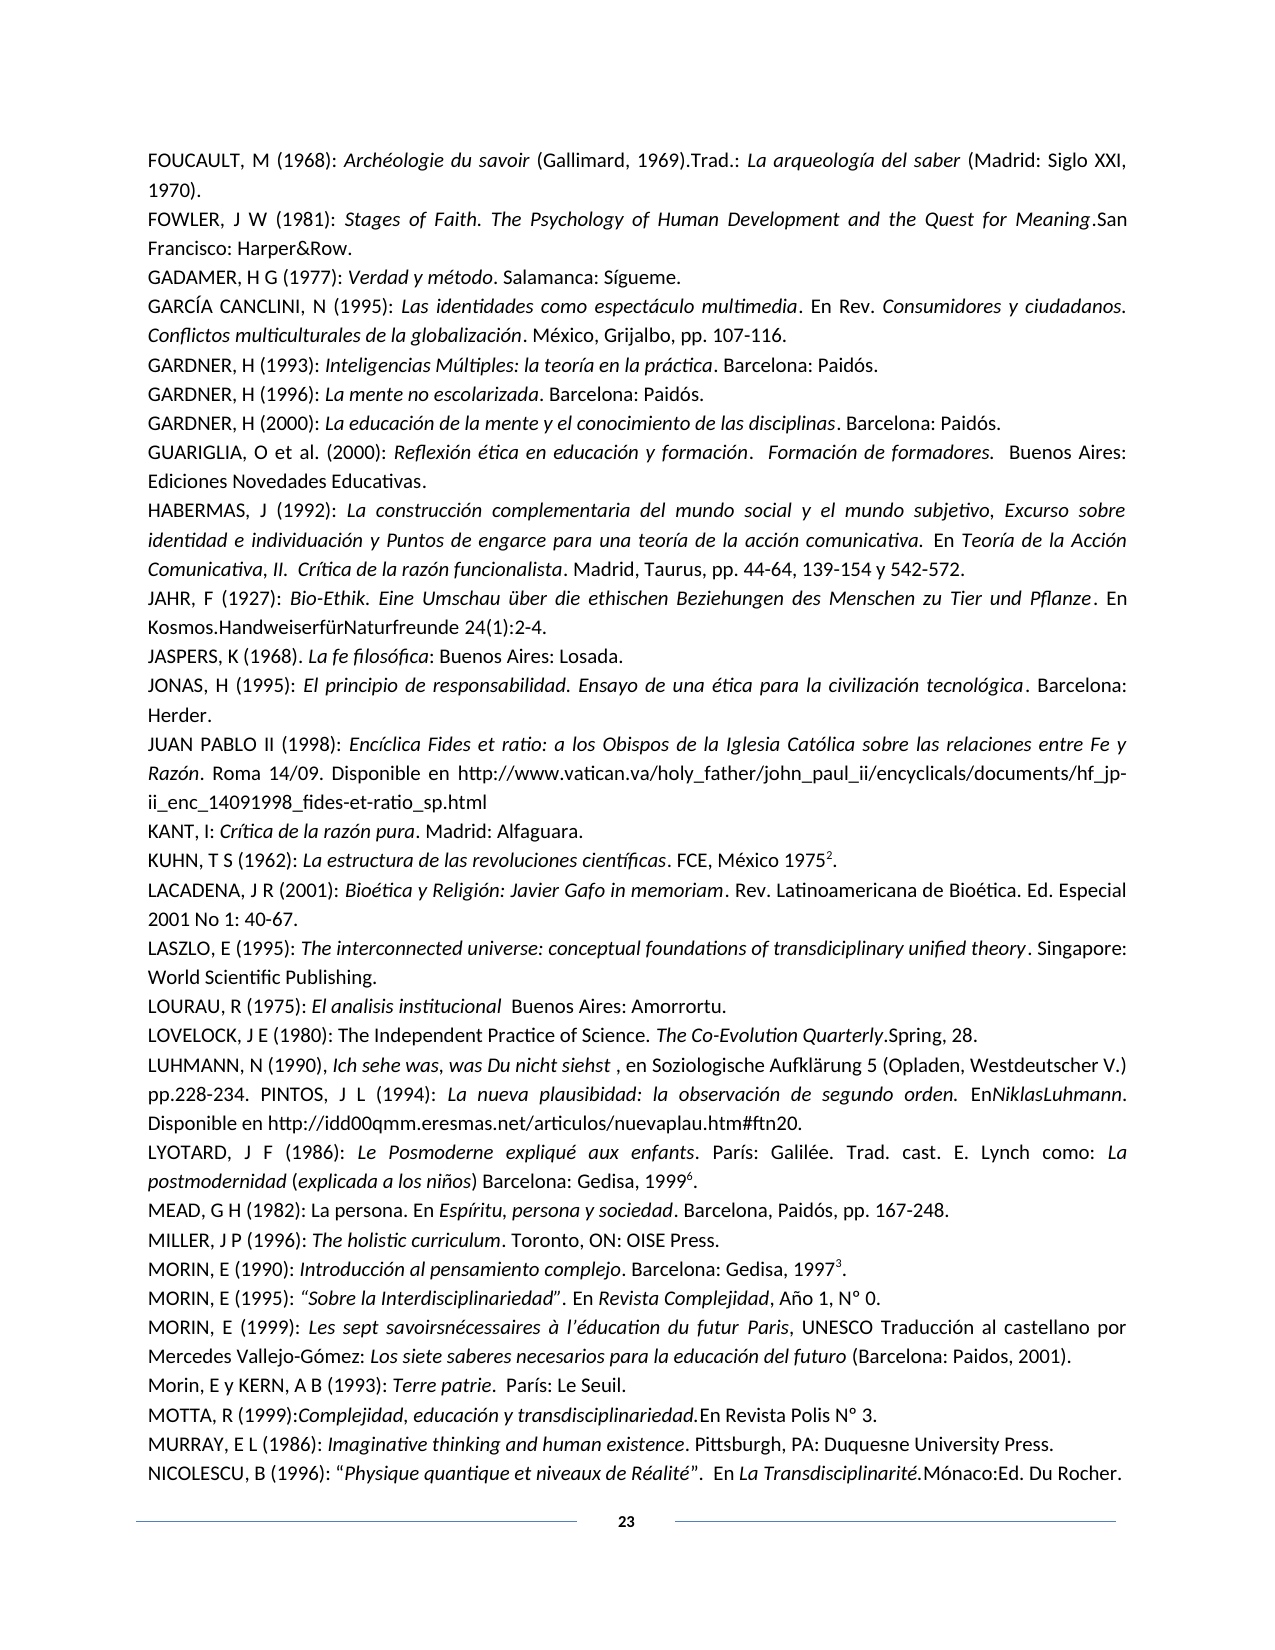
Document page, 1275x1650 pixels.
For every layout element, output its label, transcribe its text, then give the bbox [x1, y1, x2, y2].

text MORIN, E (1999): Les sept savoirsnécessaires à l’éducation du futur Paris, UNESCO Traducción al castellano por Mercedes Vallejo-Gómez: Los siete saberes necesarios para la educación del futuro (Barcelona: Paidos, 2001). [148, 1314, 1127, 1369]
text FOWLER, J W (1981): Stages of Faith. The Psychology of Human Development and the Quest for Meaning.San Francisco: Harper&Row. [148, 206, 1127, 261]
text JAHR, F (1927): Bio-Ethik. Eine Umschau über die ethischen Beziehungen des Menschen zu Tier und Pflanze. En Kosmos.HandweiserfürNaturfreunde 24(1):2-4. [148, 585, 1127, 640]
text JONAS, H (1995): El principio de responsabilidad. Ensayo de una ética para la civilización tecnológica. Barcelona: Herder. [148, 673, 1127, 727]
text LOVELOCK, J E (1980): The Independent Practice of Science. The Co-Evolution Quarterly.Spring, 28. [148, 1023, 1127, 1048]
text MOTTA, R (1999):Complejidad, educación y transdisciplinariedad.En Revista Polis Nº 3. [148, 1402, 1127, 1427]
text FOUCAULT, M (1968): Archéologie du savoir (Gallimard, 1969).Trad.: La arqueología del saber (Madrid: Siglo XXI, 1970). [148, 148, 1127, 202]
text KANT, I: Crítica de la razón pura. Madrid: Alfaguara. [148, 818, 1127, 844]
text MORIN, E (1990): Introducción al pensamiento complejo. Barcelona: Gedisa, 19973. [148, 1256, 1127, 1281]
text LOURAU, R (1975): El analisis institucional Buenos Aires: Amorrortu. [148, 993, 1127, 1019]
text GARCÍA CANCLINI, N (1995): Las identidades como espectáculo multimedia. En Rev. Consumidores y ciudadanos. Conflictos multiculturales de la globalización. México, Grijalbo, pp. 107-116. [148, 293, 1127, 348]
text GUARIGLIA, O et al. (2000): Reflexión ética en educación y formación. Formación de formadores. Buenos Aires: Ediciones Novedades Educativas. [148, 439, 1127, 494]
text MILLER, J P (1996): The holistic curriculum. Toronto, ON: OISE Press. [148, 1227, 1127, 1252]
text JUAN PABLO II (1998): Encíclica Fides et ratio: a los Obispos de la Iglesia Católica sobre las relaciones entre Fe y Razón. Roma 14/09. Disponible en http://www.vatican.va/holy_father/john_paul_ii/encyclicals/documents/hf_jp-ii_enc_14091998_fides-et-ratio_sp.html [148, 731, 1127, 815]
text LASZLO, E (1995): The interconnected universe: conceptual foundations of transdiciplinary unified theory. Singapore: World Scientific Publishing. [148, 935, 1127, 990]
text Morin, E y KERN, A B (1993): Terre patrie. París: Le Seuil. [148, 1373, 1127, 1398]
text LUHMANN, N (1990), Ich sehe was, was Du nicht siehst , en Soziologische Aufklärung 5 (Opladen, Westdeutscher V.) pp.228-234. PINTOS, J L (1994): La nueva plausibidad: la observación de segundo orden. EnNiklasLuhmann. Disponible en http://idd00qmm.eresmas.net/articulos/nuevaplau.htm#ftn20. [148, 1052, 1127, 1136]
text HABERMAS, J (1992): La construcción complementaria del mundo social y el mundo subjetivo, Excurso sobre identidad e individuación y Puntos de engarce para una teoría de la acción comunicativa. En Teoría de la Acción Comunicativa, II. Crítica de la razón funcionalista. Madrid, Taurus, pp. 44-64, 139-154 y 542-572. [148, 498, 1127, 581]
text GADAMER, H G (1977): Verdad y método. Salamanca: Sígueme. [148, 264, 1127, 290]
text MORIN, E (1995): “Sobre la Interdisciplinariedad”. En Revista Complejidad, Año 1, Nº 0. [148, 1285, 1127, 1311]
text MURRAY, E L (1986): Imaginative thinking and human existence. Pittsburgh, PA: Duquesne University Press. [148, 1431, 1127, 1456]
text LYOTARD, J F (1986): Le Posmoderne expliqué aux enfants. París: Galilée. Trad. cast. E. Lynch como: La postmodernidad (explicada a los niños) Barcelona: Gedisa, 19996. [148, 1139, 1127, 1194]
text GARDNER, H (1993): Inteligencias Múltiples: la teoría en la práctica. Barcelona: Paidós. [148, 352, 1127, 377]
text GARDNER, H (2000): La educación de la mente y el conocimiento de las disciplinas. Barcelona: Paidós. [148, 410, 1127, 436]
text GARDNER, H (1996): La mente no escolarizada. Barcelona: Paidós. [148, 381, 1127, 406]
text LACADENA, J R (2001): Bioética y Religión: Javier Gafo in memoriam. Rev. Latinoamericana de Bioética. Ed. Especial 2001 No 1: 40-67. [148, 877, 1127, 931]
text KUHN, T S (1962): La estructura de las revoluciones científicas. FCE, México 19752. [148, 848, 1127, 873]
text NICOLESCU, B (1996): “Physique quantique et niveaux de Réalité”. En La Transdisciplinarité.Mónaco:Ed. Du Rocher. [148, 1460, 1127, 1486]
text JASPERS, K (1968). La fe filosófica: Buenos Aires: Losada. [148, 643, 1127, 669]
text MEAD, G H (1982): La persona. En Espíritu, persona y sociedad. Barcelona, Paidós, pp. 167-248. [148, 1198, 1127, 1223]
